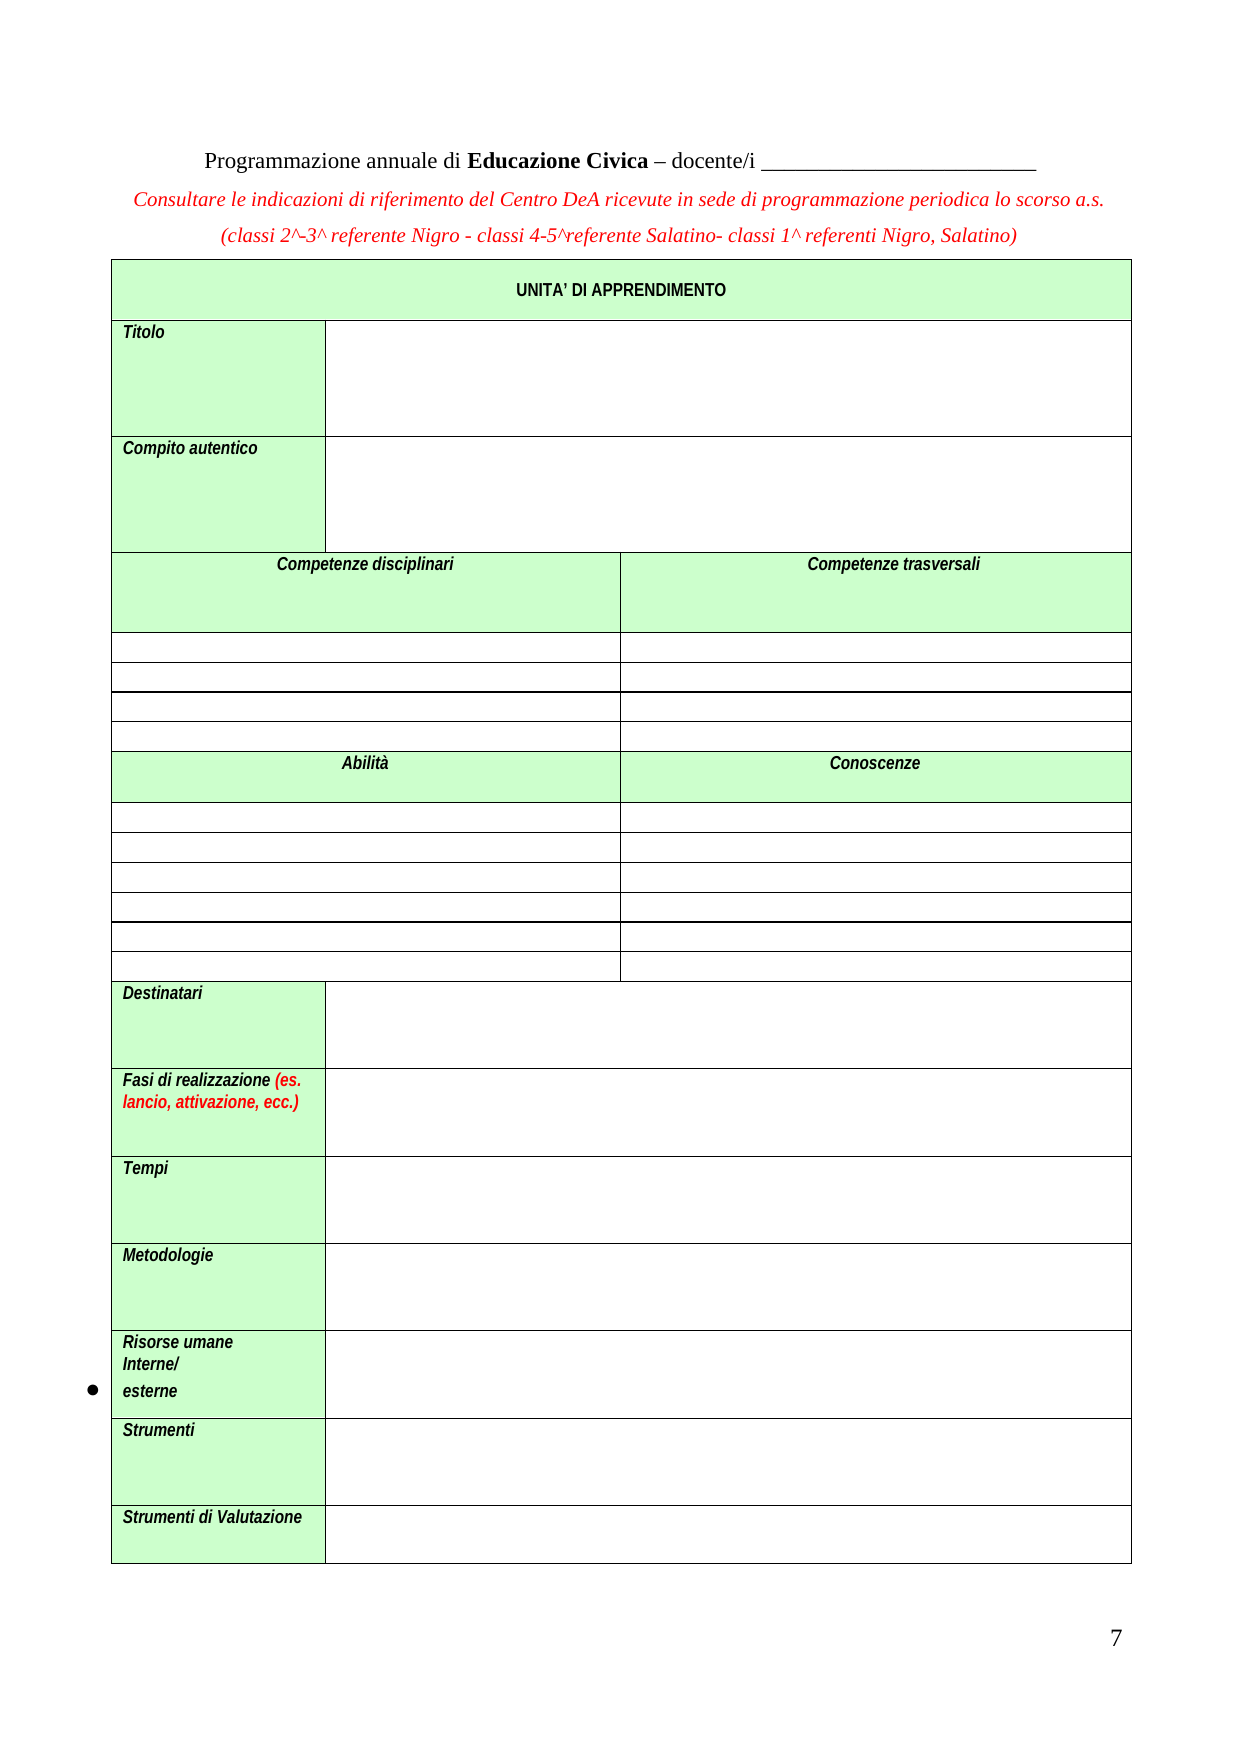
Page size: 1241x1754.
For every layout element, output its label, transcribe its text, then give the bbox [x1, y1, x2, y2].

table_cell [112, 863, 620, 892]
table_cell Compito autentico [112, 437, 325, 552]
table_cell Risorse umane Interne/ esterne [112, 1331, 325, 1417]
table_cell Titolo [112, 321, 325, 436]
table_cell Strumenti [112, 1419, 325, 1505]
table_cell [621, 633, 1131, 662]
table_header UNITA’ DI APPRENDIMENTO [112, 260, 1131, 319]
table_cell [112, 633, 620, 662]
table_cell [621, 893, 1131, 921]
table_cell [621, 833, 1131, 862]
table_cell [621, 803, 1131, 832]
table_cell [326, 1157, 1131, 1243]
table_cell [112, 893, 620, 921]
table_cell [112, 923, 620, 951]
text Programmazione annuale di Educazione Civica – docente/i ________________________ [118, 148, 1122, 174]
table_cell Conoscenze [621, 752, 1131, 802]
table_cell [621, 923, 1131, 951]
table_cell Metodologie [112, 1244, 325, 1330]
table_cell [112, 833, 620, 862]
table_cell [112, 952, 620, 981]
table_cell [326, 1331, 1131, 1417]
table_cell [112, 693, 620, 721]
table_cell Abilità [112, 752, 620, 802]
table_cell Tempi [112, 1157, 325, 1243]
table_cell [326, 321, 1131, 436]
table_cell Strumenti di Valutazione [112, 1506, 325, 1563]
text Consultare le indicazioni di riferimento del Centro DeA ricevute in sede di programmazione periodica lo scorso a.s. (classi 2^-3^ referente Nigro - classi 4-5^referente Salatino- classi 1^ referenti Nigro, Salatino) [118, 187, 1122, 247]
table_cell [621, 722, 1131, 751]
table_cell [326, 982, 1131, 1068]
table_cell Destinatari [112, 982, 325, 1068]
table_cell [326, 437, 1131, 552]
table_cell [621, 693, 1131, 721]
table_cell [112, 803, 620, 832]
table_cell [621, 663, 1131, 691]
table_cell Competenze trasversali [621, 553, 1131, 632]
table_cell [326, 1069, 1131, 1156]
table_cell [112, 663, 620, 691]
table_cell [621, 952, 1131, 981]
table_cell [112, 722, 620, 751]
table_cell Competenze disciplinari [112, 553, 620, 632]
table_cell [326, 1244, 1131, 1330]
table_cell [326, 1506, 1131, 1563]
table_cell [326, 1419, 1131, 1505]
table_cell [621, 863, 1131, 892]
table_cell Fasi di realizzazione (es. lancio, attivazione, ecc.) [112, 1069, 325, 1156]
